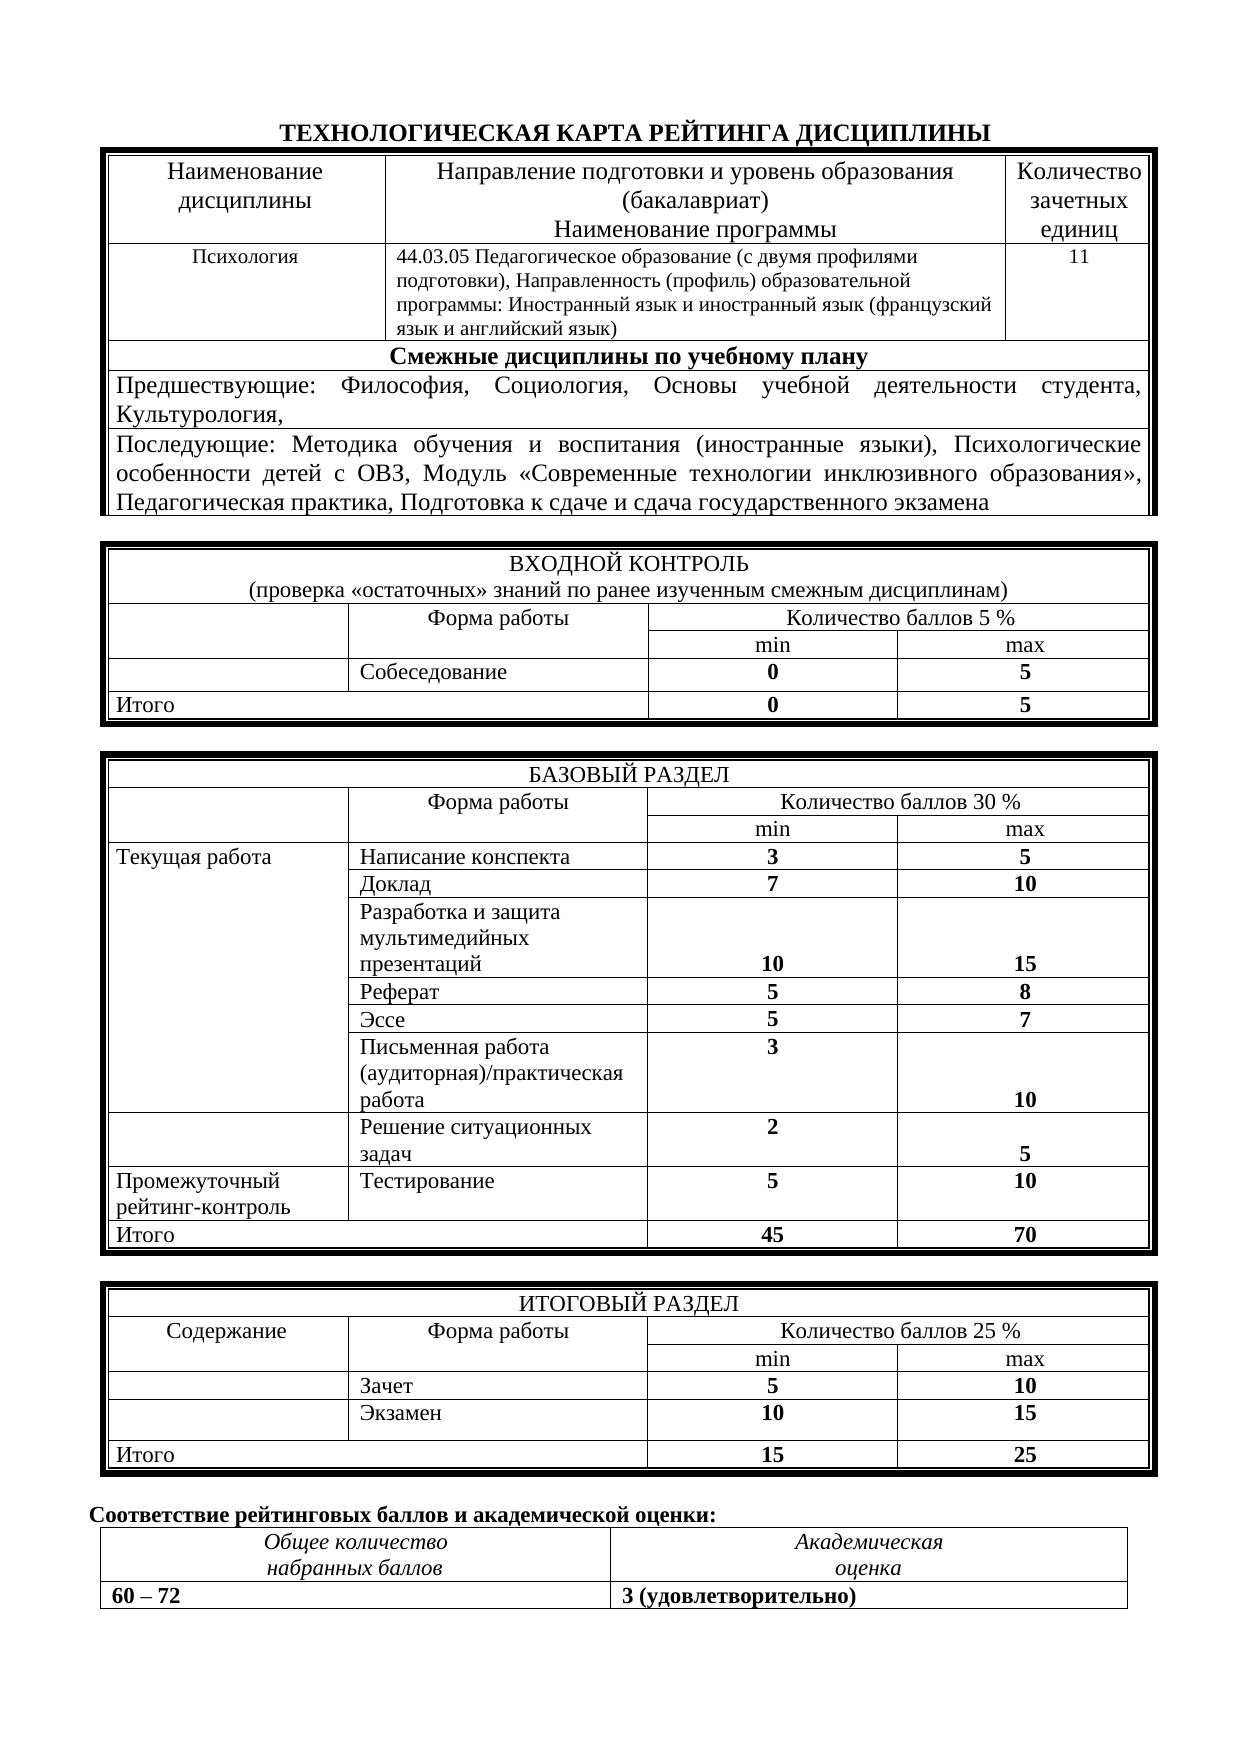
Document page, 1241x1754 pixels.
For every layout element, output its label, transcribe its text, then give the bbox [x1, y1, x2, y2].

table_cell 3 [648, 843, 897, 869]
table_cell 60 – 72 [101, 1582, 610, 1608]
table_cell 5 [898, 692, 1148, 718]
table_cell Итого [109, 1441, 647, 1467]
table_header Наименование дисциплины [109, 156, 385, 242]
table_cell 5 [898, 1113, 1148, 1166]
table_cell max [898, 631, 1148, 657]
table_cell [109, 1113, 348, 1166]
table_cell Экзамен [349, 1400, 647, 1440]
table_cell 10 [898, 1372, 1148, 1398]
table_cell Разработка и защита мультимедийных презентаций [349, 898, 647, 977]
table_header Общее количество набранных баллов [101, 1528, 610, 1581]
table_cell max [898, 816, 1148, 842]
table_cell 5 [648, 1167, 897, 1220]
table_header Направление подготовки и уровень образования (бакалавриат) Наименование программы [386, 156, 1005, 242]
table_cell 10 [898, 1033, 1148, 1112]
table_cell 0 [649, 659, 897, 691]
table_cell [109, 1372, 348, 1398]
table_cell min [648, 1345, 897, 1371]
table_cell 15 [898, 1400, 1148, 1440]
table_cell 5 [648, 978, 897, 1004]
table_cell 44.03.05 Педагогическое образование (с двумя профилями подготовки), Направленность (профиль) образовательной программы: Иностранный язык и иностранный язык (французский язык и английский язык) [386, 244, 1005, 340]
table_cell Реферат [349, 978, 647, 1004]
table_cell min [649, 631, 897, 657]
table_cell 11 [1006, 244, 1148, 340]
table_cell 70 [898, 1221, 1148, 1247]
table_cell [109, 604, 348, 657]
table_cell 5 [898, 659, 1148, 691]
table_cell Собеседование [349, 659, 648, 691]
text Соответствие рейтинговых баллов и академической оценки: [89, 1501, 1181, 1527]
table_header Количество зачетных единиц [1006, 156, 1148, 242]
table_cell 5 [898, 843, 1148, 869]
table_cell 3 [648, 1033, 897, 1112]
table_cell max [898, 1345, 1148, 1371]
table_cell Эссе [349, 1005, 647, 1032]
table_cell Итого [109, 692, 648, 718]
table_cell [109, 659, 348, 691]
table_cell Количество баллов 30 % [648, 788, 1148, 814]
table_cell Количество баллов 5 % [649, 604, 1148, 630]
table_cell 0 [649, 692, 897, 718]
table_cell Текущая работа [109, 843, 348, 1112]
table_cell Написание конспекта [349, 843, 647, 869]
table_cell Письменная работа (аудиторная)/практическая работа [349, 1033, 647, 1112]
table_cell Форма работы [349, 604, 648, 657]
table_cell 7 [648, 870, 897, 897]
table_cell Тестирование [349, 1167, 647, 1220]
table_cell 15 [898, 898, 1148, 977]
table_cell 5 [648, 1372, 897, 1398]
table_header ИТОГОВЫЙ РАЗДЕЛ [109, 1290, 1148, 1316]
table_cell Зачет [349, 1372, 647, 1398]
table_header БАЗОВЫЙ РАЗДЕЛ [109, 761, 1148, 787]
text ТЕХНОЛОГИЧЕСКАЯ КАРТА РЕЙТИНГА ДИСЦИПЛИНЫ [89, 118, 1181, 147]
table_cell [109, 788, 348, 842]
table_cell 8 [898, 978, 1148, 1004]
table_cell Итого [109, 1221, 647, 1247]
table_cell [109, 1400, 348, 1440]
table_cell Решение ситуационных задач [349, 1113, 647, 1166]
table_cell min [648, 816, 897, 842]
table_cell 25 [898, 1441, 1148, 1467]
table_cell Форма работы [349, 788, 647, 842]
table_cell Смежные дисциплины по учебному плану [109, 341, 1148, 369]
table_header Входной КОНТРОЛЬ (проверка «остаточных» знаний по ранее изученным смежным дисциплинам) [109, 550, 1148, 603]
table_cell 10 [898, 870, 1148, 897]
table_cell Промежуточный рейтинг-контроль [109, 1167, 348, 1220]
table_cell 45 [648, 1221, 897, 1247]
table_cell 15 [648, 1441, 897, 1467]
table_cell Последующие: Методика обучения и воспитания (иностранные языки), Психологические особенности детей с ОВЗ, Модуль «Современные технологии инклюзивного образования», Педагогическая практика, Подготовка к сдаче и сдача государственного экзамена [109, 429, 1148, 515]
table_cell 5 [648, 1005, 897, 1032]
table_cell 10 [648, 1400, 897, 1440]
table_cell 10 [898, 1167, 1148, 1220]
table_cell Предшествующие: Философия, Социология, Основы учебной деятельности студента, Культурология, [109, 371, 1148, 428]
table_cell Содержание [109, 1317, 348, 1371]
table_cell Доклад [349, 870, 647, 897]
table_cell Форма работы [349, 1317, 647, 1371]
table_cell 10 [648, 898, 897, 977]
table_header Академическая оценка [611, 1528, 1127, 1581]
table_cell 2 [648, 1113, 897, 1166]
table_cell Количество баллов 25 % [648, 1317, 1148, 1344]
table_cell Психология [109, 244, 385, 340]
table_cell 7 [898, 1005, 1148, 1032]
table_cell 3 (удовлетворительно) [611, 1582, 1127, 1608]
